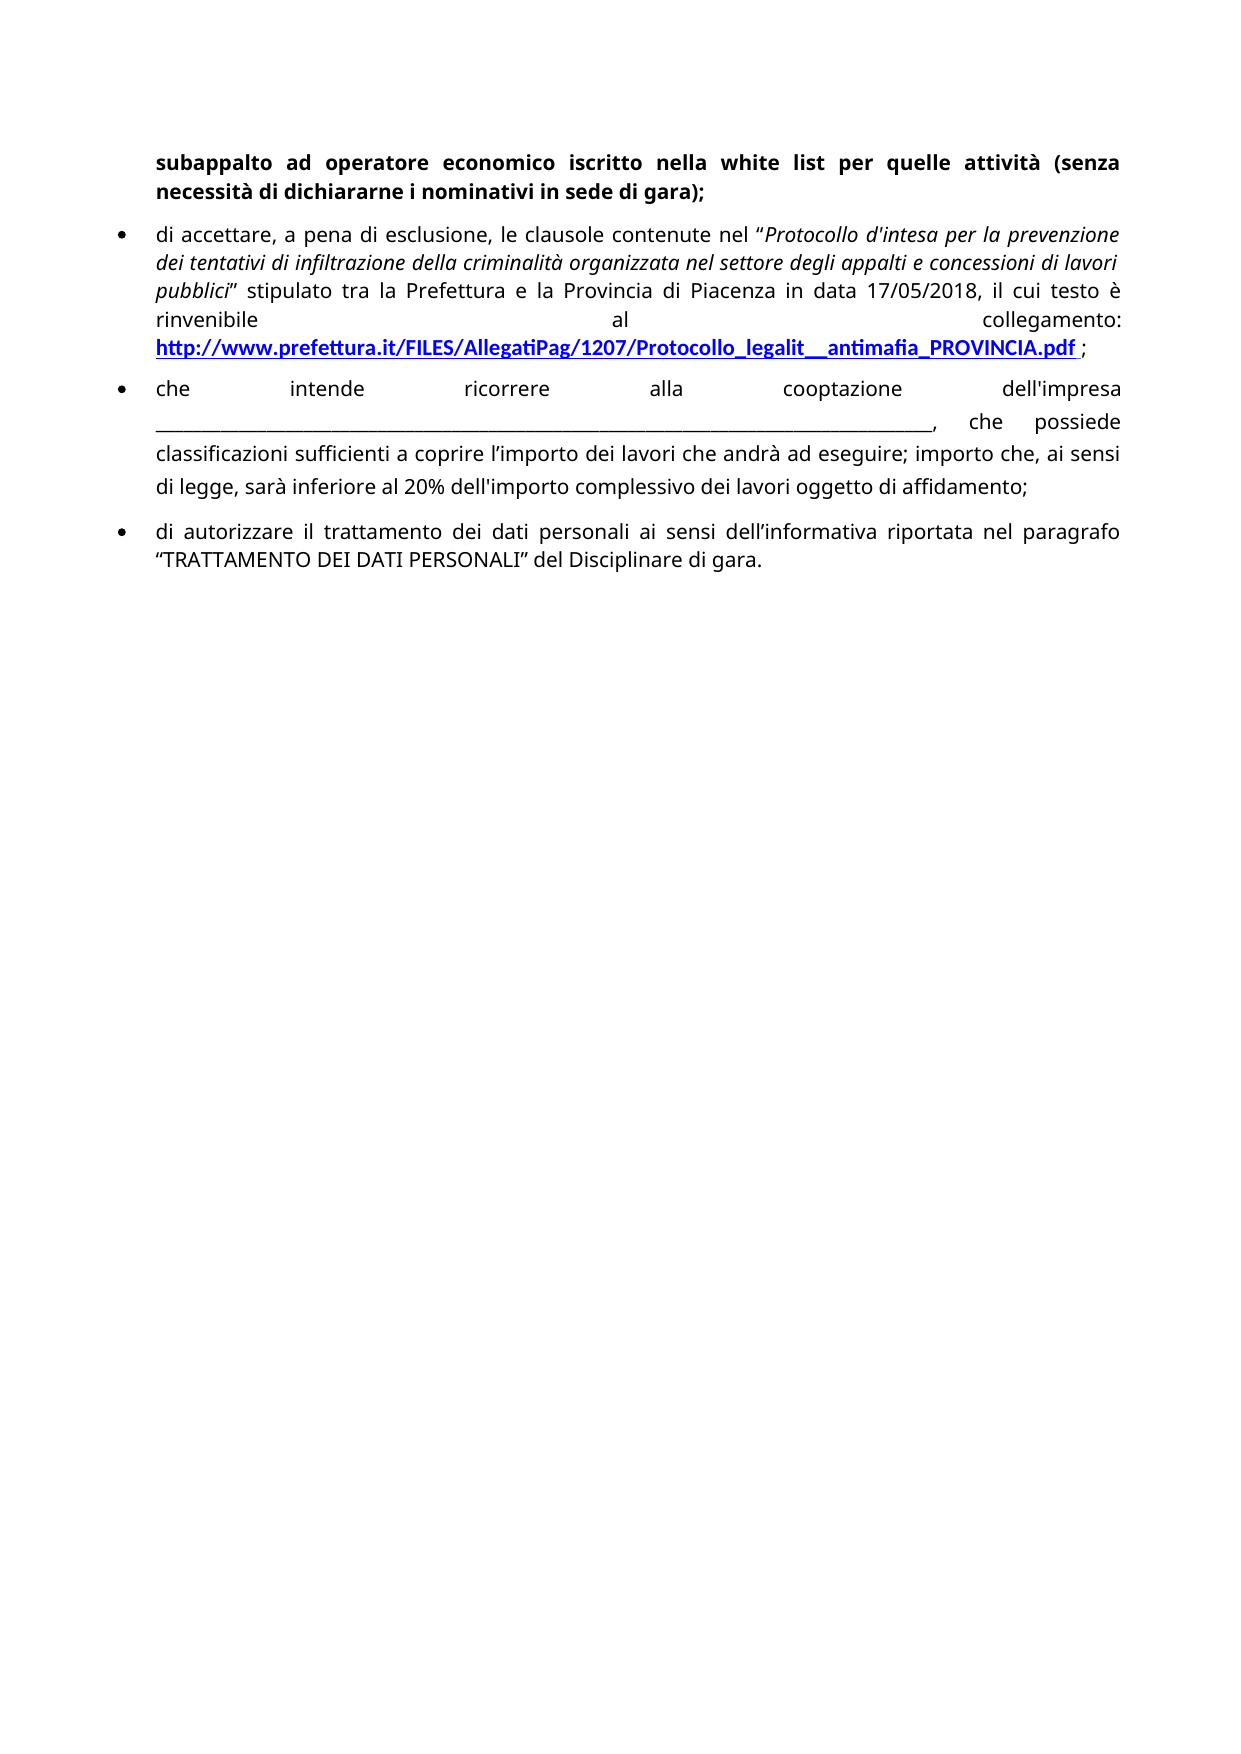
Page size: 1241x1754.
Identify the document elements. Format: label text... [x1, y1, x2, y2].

list che intende ricorrere alla cooptazione dell'impresa ____________________________________________________________________________________, che possiede classificazioni sufficienti a coprire l’importo dei lavori che andrà ad eseguire; importo che, ai sensi di legge, sarà inferiore al 20% dell'importo complessivo dei lavori oggetto di affidamento; [118, 374, 1122, 501]
list di autorizzare il trattamento dei dati personali ai sensi dell’informativa riportata nel paragrafo “TRATTAMENTO DEI DATI PERSONALI” del Disciplinare di gara. [118, 517, 1122, 574]
list di accettare, a pena di esclusione, le clausole contenute nel “Protocollo d'intesa per la prevenzione dei tentativi di infiltrazione della criminalità organizzata nel settore degli appalti e concessioni di lavori pubblici” stipulato tra la Prefettura e la Provincia di Piacenza in data 17/05/2018, il cui testo è rinvenibile al collegamento: http://www.prefettura.it/FILES/AllegatiPag/1207/Protocollo_legalit__antimafia_PROVINCIA.pdf ; [118, 220, 1122, 362]
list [118, 148, 1122, 206]
